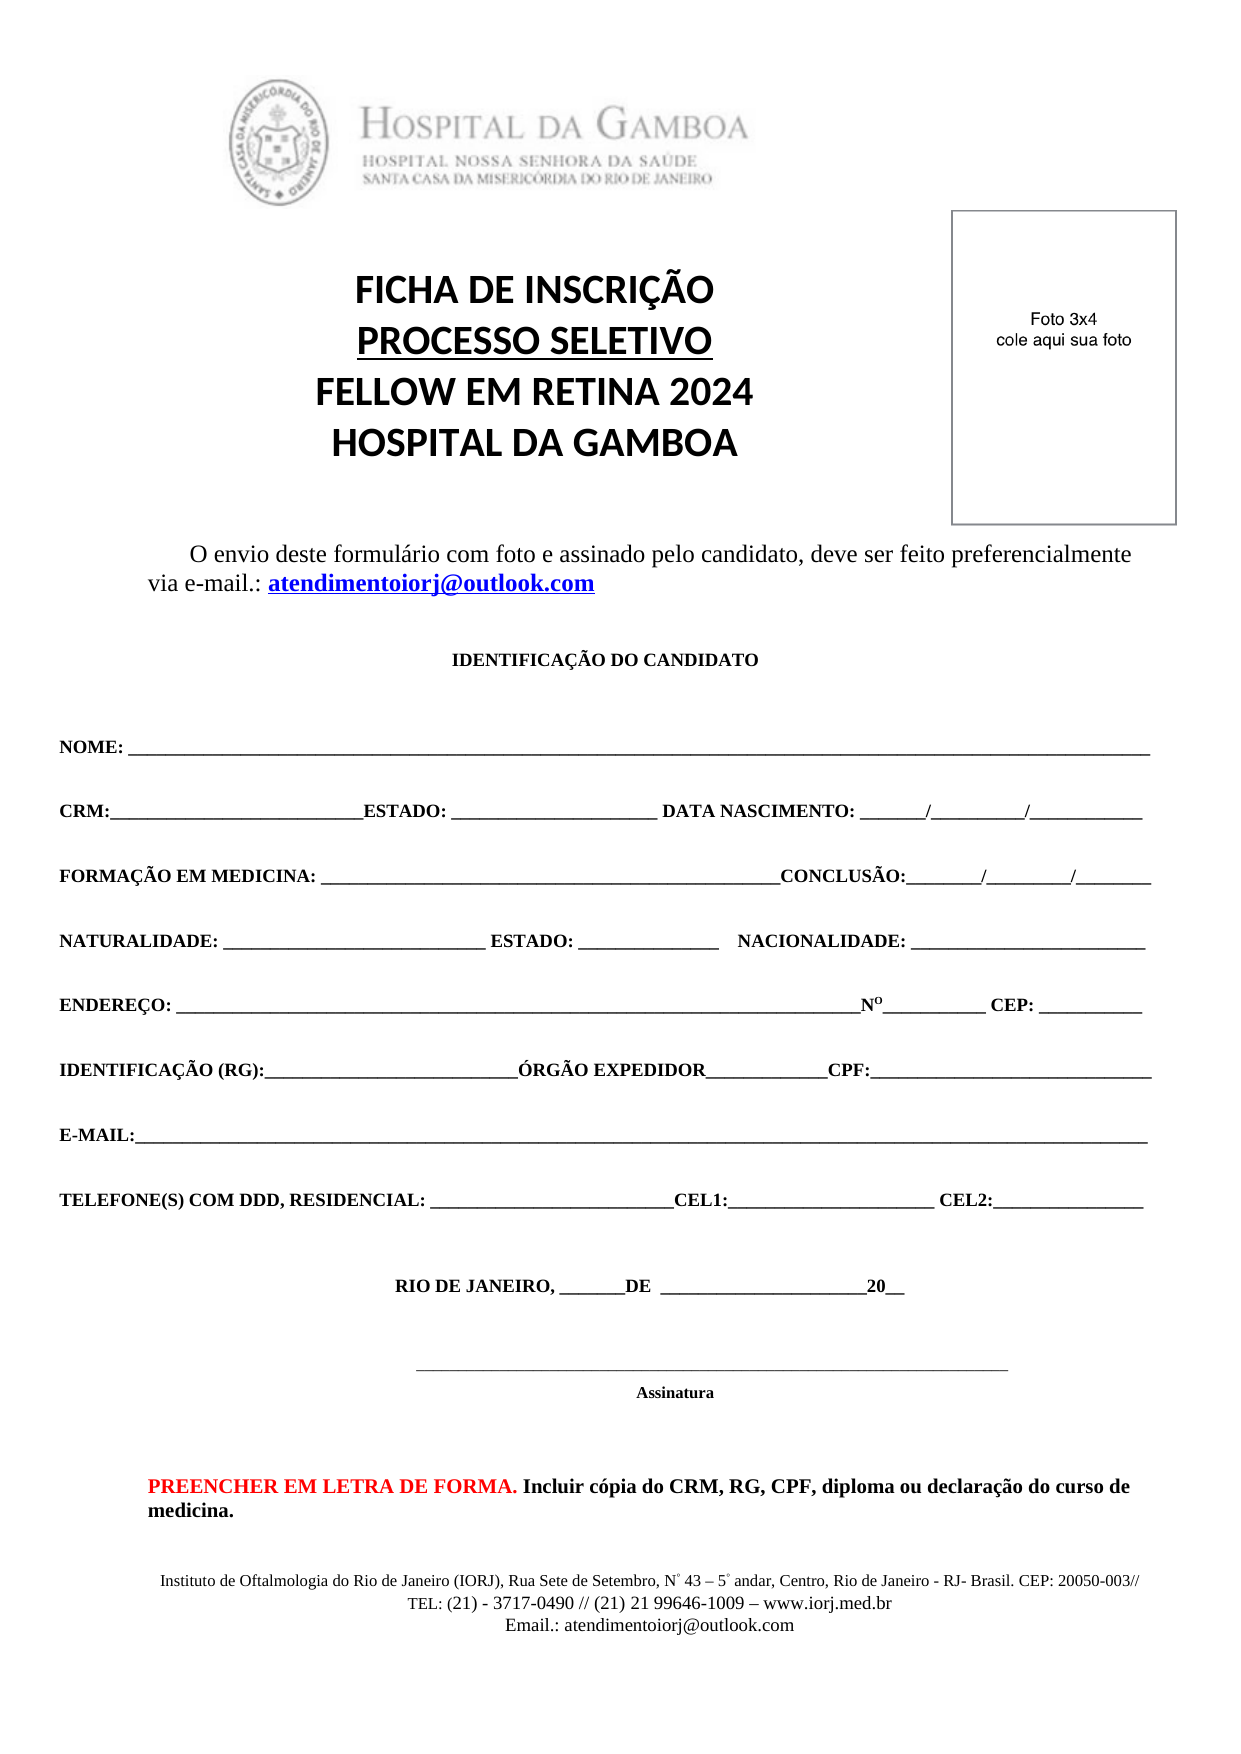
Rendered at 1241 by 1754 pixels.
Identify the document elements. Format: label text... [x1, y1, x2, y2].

text PROCESSO SELETIVO [148, 314, 940, 365]
text HOSPITAL DA GAMBOA [148, 416, 940, 467]
text NATURALIDADE: ____________________________ ESTADO: _______________ NACIONALIDADE: _________________________ [59, 930, 1152, 951]
text FICHA DE INSCRIÇÃO [148, 263, 940, 314]
text FORMAÇÃO EM MEDICINA: _________________________________________________CONCLUSÃO:________/_________/________ [59, 865, 1152, 887]
text NOME: _____________________________________________________________________________________________________________ [59, 736, 1152, 757]
picture [940, 200, 1184, 532]
text ENDEREÇO: _________________________________________________________________________NO___________ CEP: ___________ [59, 994, 1152, 1016]
text _______________________________________________________________________ [148, 1354, 1240, 1373]
text IDENTIFICAÇÃO (RG):___________________________ÓRGÃO EXPEDIDOR_____________CPF:______________________________ [59, 1059, 1181, 1081]
text IDENTIFICAÇÃO DO CANDIDATO [59, 649, 1152, 671]
text E-MAIL:____________________________________________________________________________________________________________ [59, 1124, 1152, 1145]
text RIO DE JANEIRO, _______DE ______________________20__ [148, 1275, 1152, 1296]
picture [222, 75, 761, 209]
text PREENCHER EM LETRA DE FORMA. Incluir cópia do CRM, RG, CPF, diploma ou declaração do curso de medicina. [148, 1473, 1152, 1522]
text Assinatura [74, 1382, 1240, 1402]
text TELEFONE(S) COM DDD, RESIDENCIAL: __________________________CEL1:______________________ CEL2:________________ [59, 1188, 1152, 1210]
text CRM:___________________________ESTADO: ______________________ DATA NASCIMENTO: _______/__________/____________ [59, 800, 1152, 822]
text O envio deste formulário com foto e assinado pelo candidato, deve ser feito preferencialmente via e-mail.: atendimentoiorj@outlook.com [148, 539, 1152, 597]
text FELLOW EM RETINA 2024 [148, 365, 940, 416]
